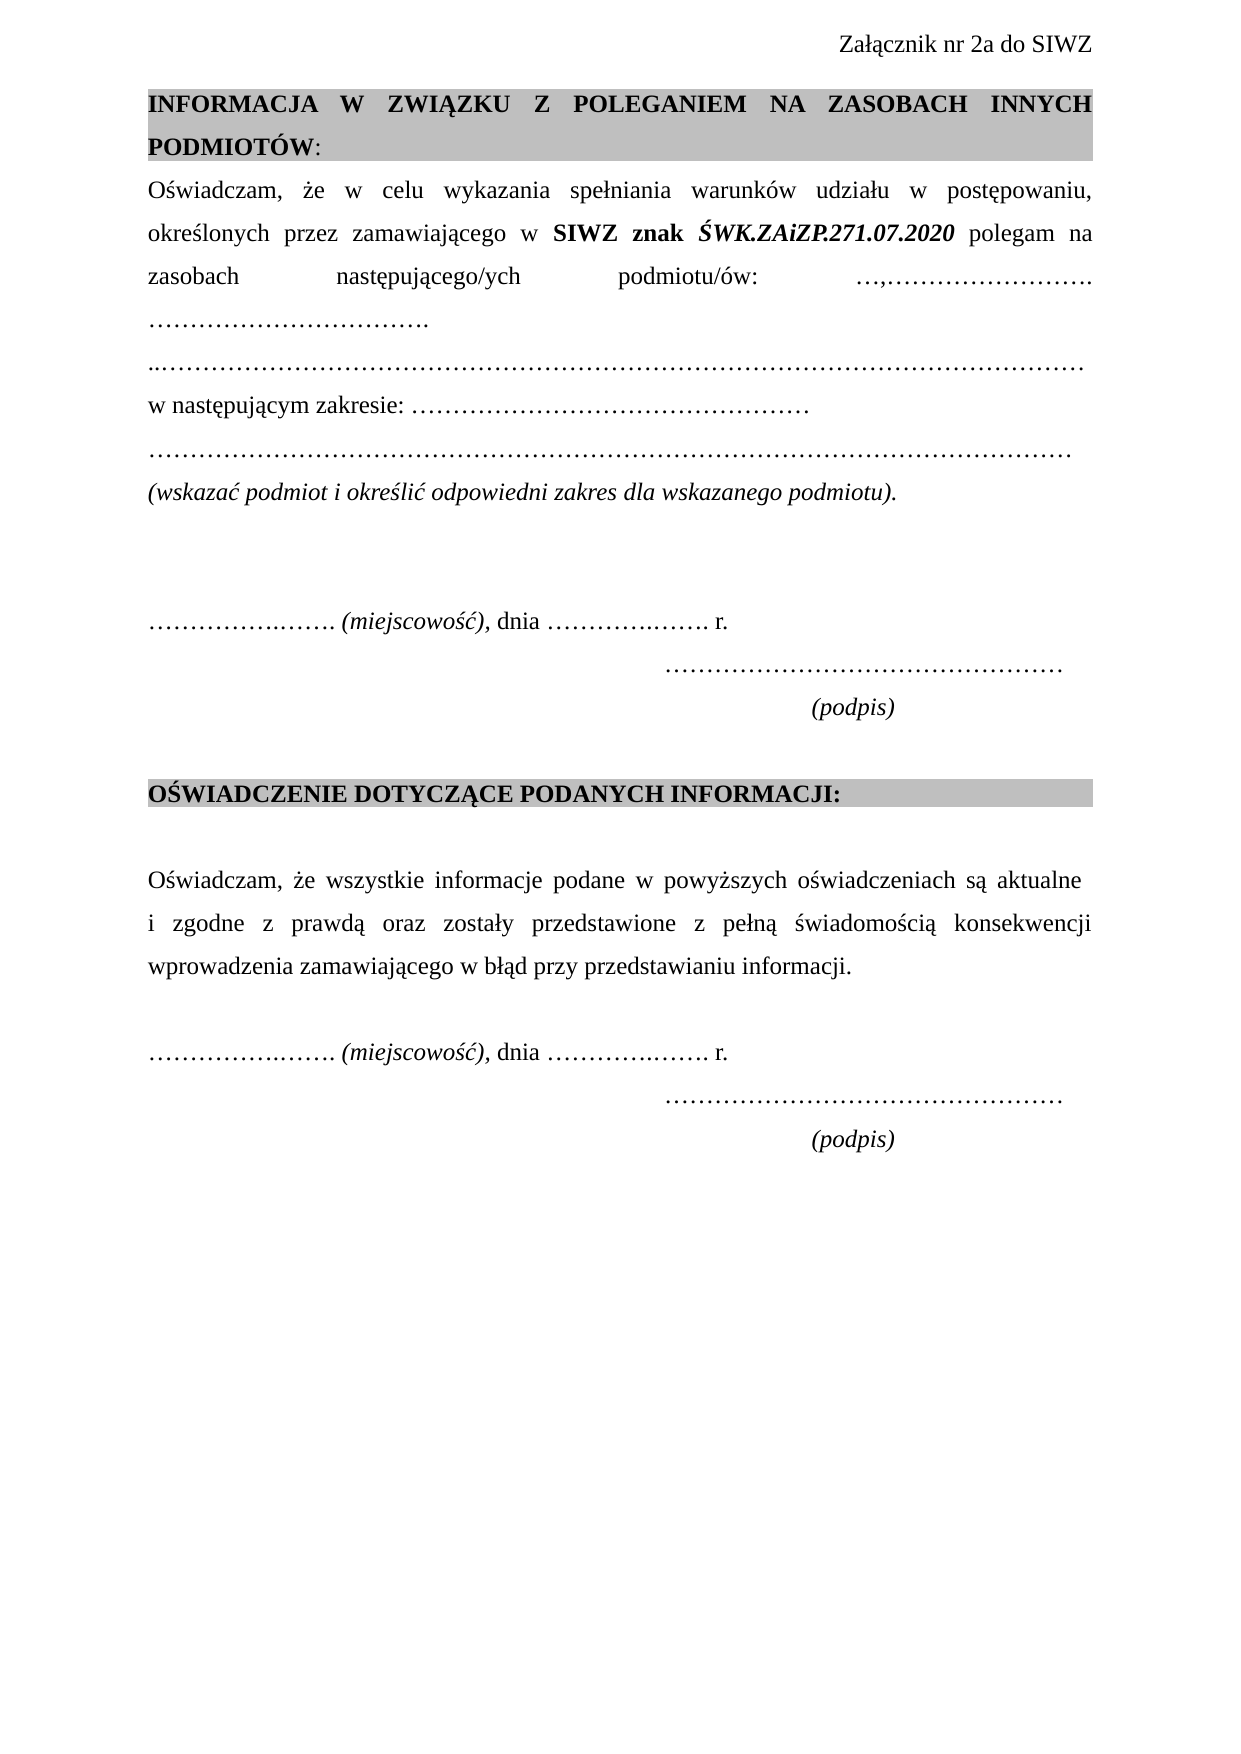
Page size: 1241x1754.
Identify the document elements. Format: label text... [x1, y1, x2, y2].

text …………….……. (miejscowość), dnia ………….……. r. [148, 606, 1093, 635]
text ………………………………………………………………………………………………… (wskazać podmiot i określić odpowiedni zakres dla wskazanego podmiotu). [148, 434, 1093, 506]
text Oświadczam, że w celu wykazania spełniania warunków udziału w postępowaniu, określonych przez zamawiającego w SIWZ znak ŚWK.ZAiZP.271.07.2020 polegam na zasobach następującego/ych podmiotu/ów: …,…………………….……………………………. [148, 175, 1093, 333]
text ..………………………………………………………………………………………………… w następującym zakresie: ………………………………………… [148, 347, 1093, 419]
text (podpis) [738, 1124, 1093, 1152]
text ………………………………………… [148, 649, 1093, 678]
text …………….……. (miejscowość), dnia ………….……. r. [148, 1037, 1093, 1066]
text INFORMACJA W ZWIĄZKU Z POLEGANIEM NA ZASOBACH INNYCH PODMIOTÓW: [148, 89, 1093, 161]
text Oświadczam, że wszystkie informacje podane w powyższych oświadczeniach są aktualne i zgodne z prawdą oraz zostały przedstawione z pełną świadomością konsekwencji wprowadzenia zamawiającego w błąd przy przedstawianiu informacji. [148, 865, 1093, 980]
text (podpis) [738, 692, 1093, 721]
text OŚWIADCZENIE DOTYCZĄCE PODANYCH INFORMACJI: [148, 779, 1093, 807]
text ………………………………………… [148, 1081, 1093, 1109]
